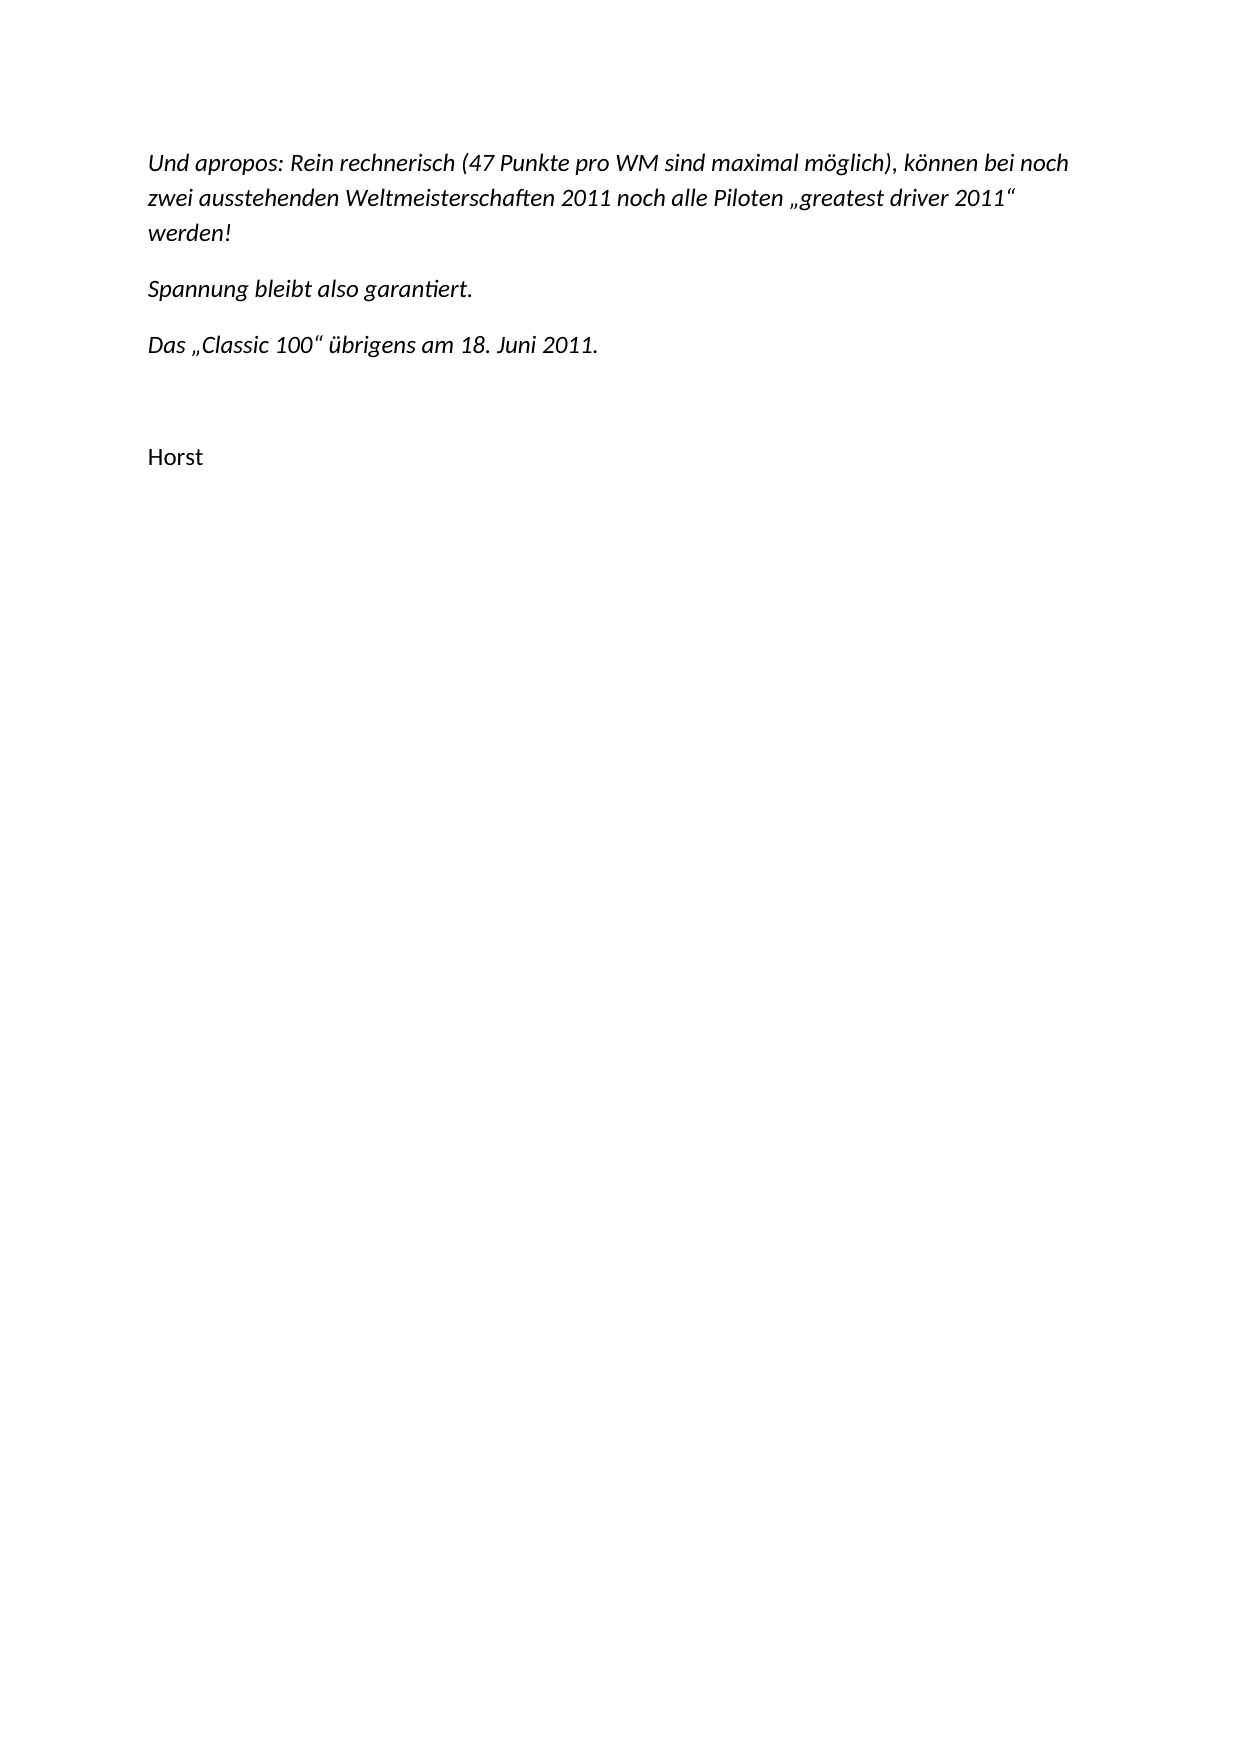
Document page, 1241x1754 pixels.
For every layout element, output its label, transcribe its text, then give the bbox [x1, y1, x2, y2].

text Horst [148, 441, 1093, 471]
text Das „Classic 100“ übrigens am 18. Juni 2011. [148, 329, 1093, 360]
text Spannung bleibt also garantiert. [148, 273, 1093, 304]
text Und apropos: Rein rechnerisch (47 Punkte pro WM sind maximal möglich), können bei noch zwei ausstehenden Weltmeisterschaften 2011 noch alle Piloten „greatest driver 2011“ werden! [148, 148, 1093, 248]
